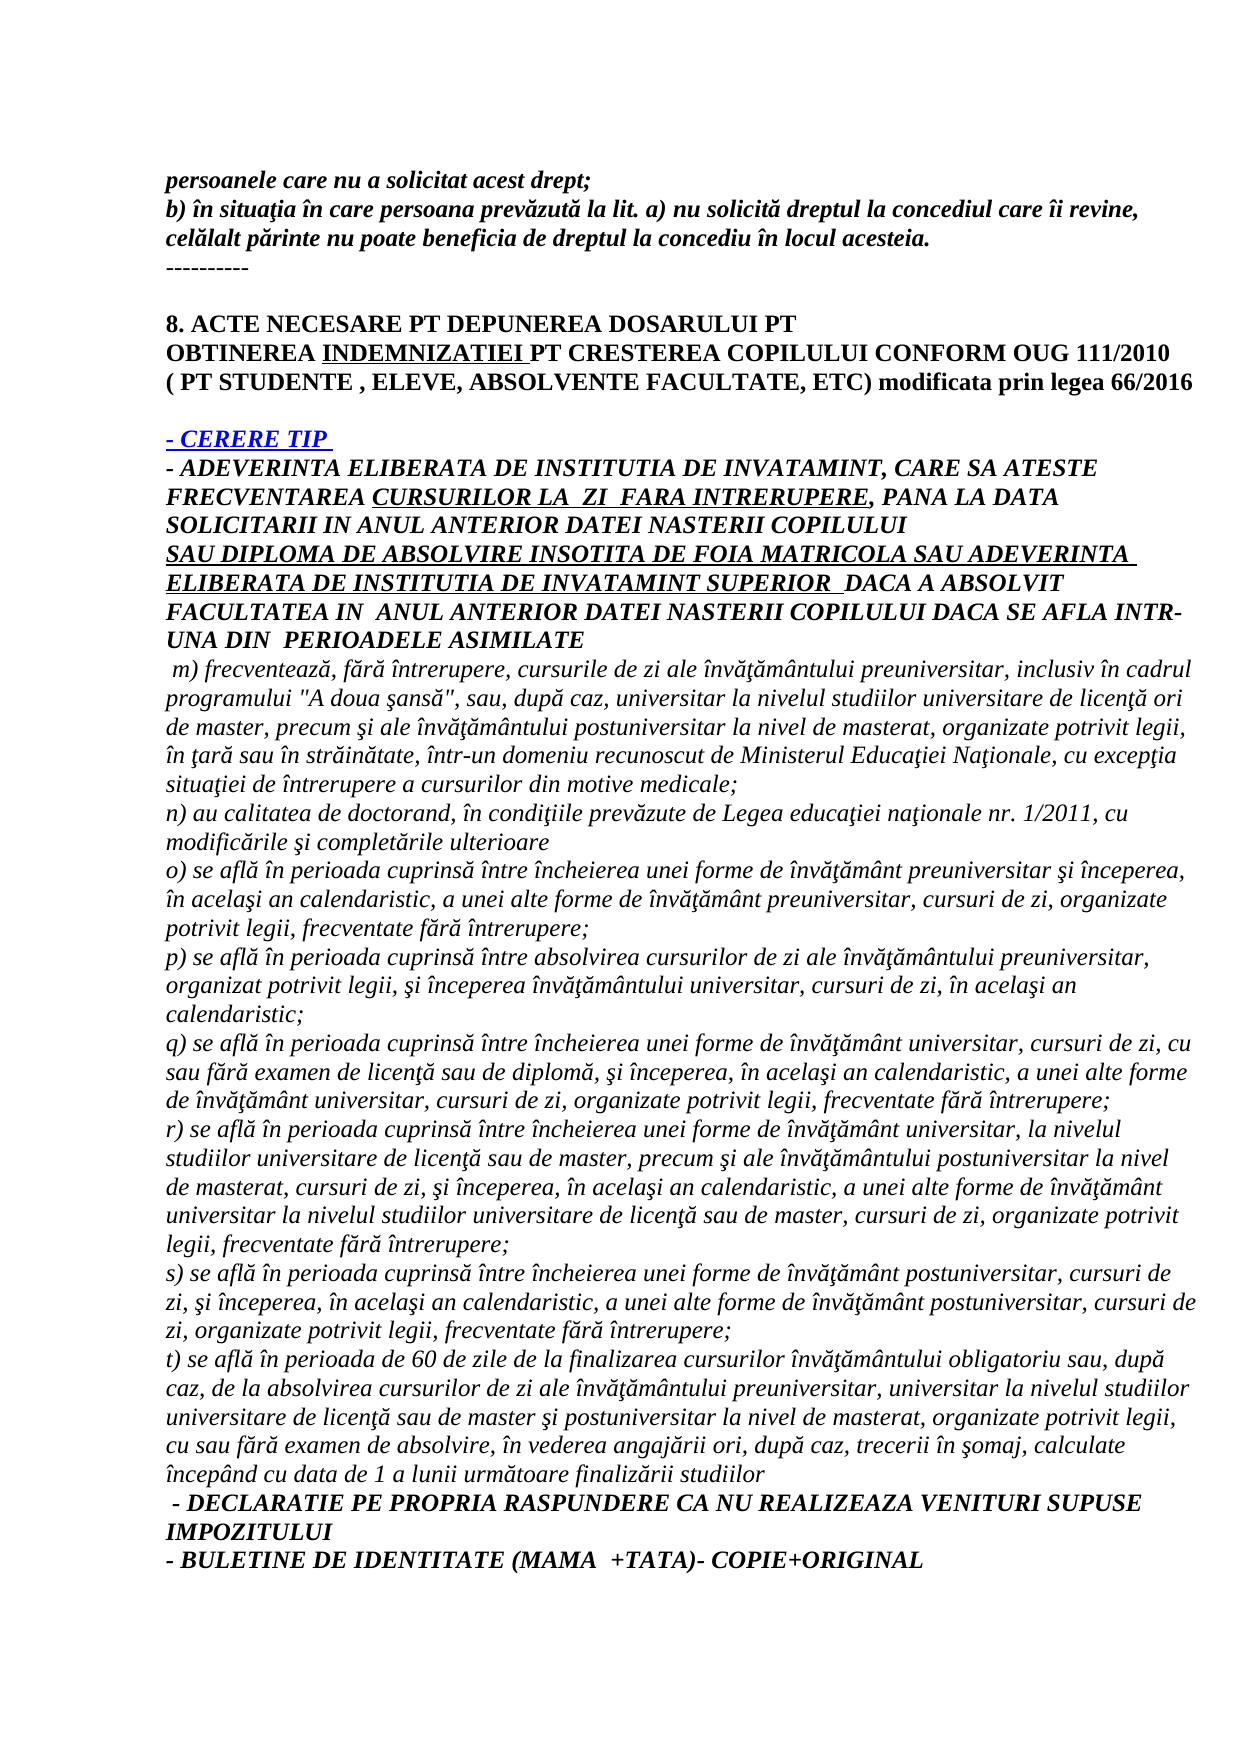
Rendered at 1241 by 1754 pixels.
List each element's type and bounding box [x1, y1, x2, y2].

table_header [150, 150, 1240, 1590]
